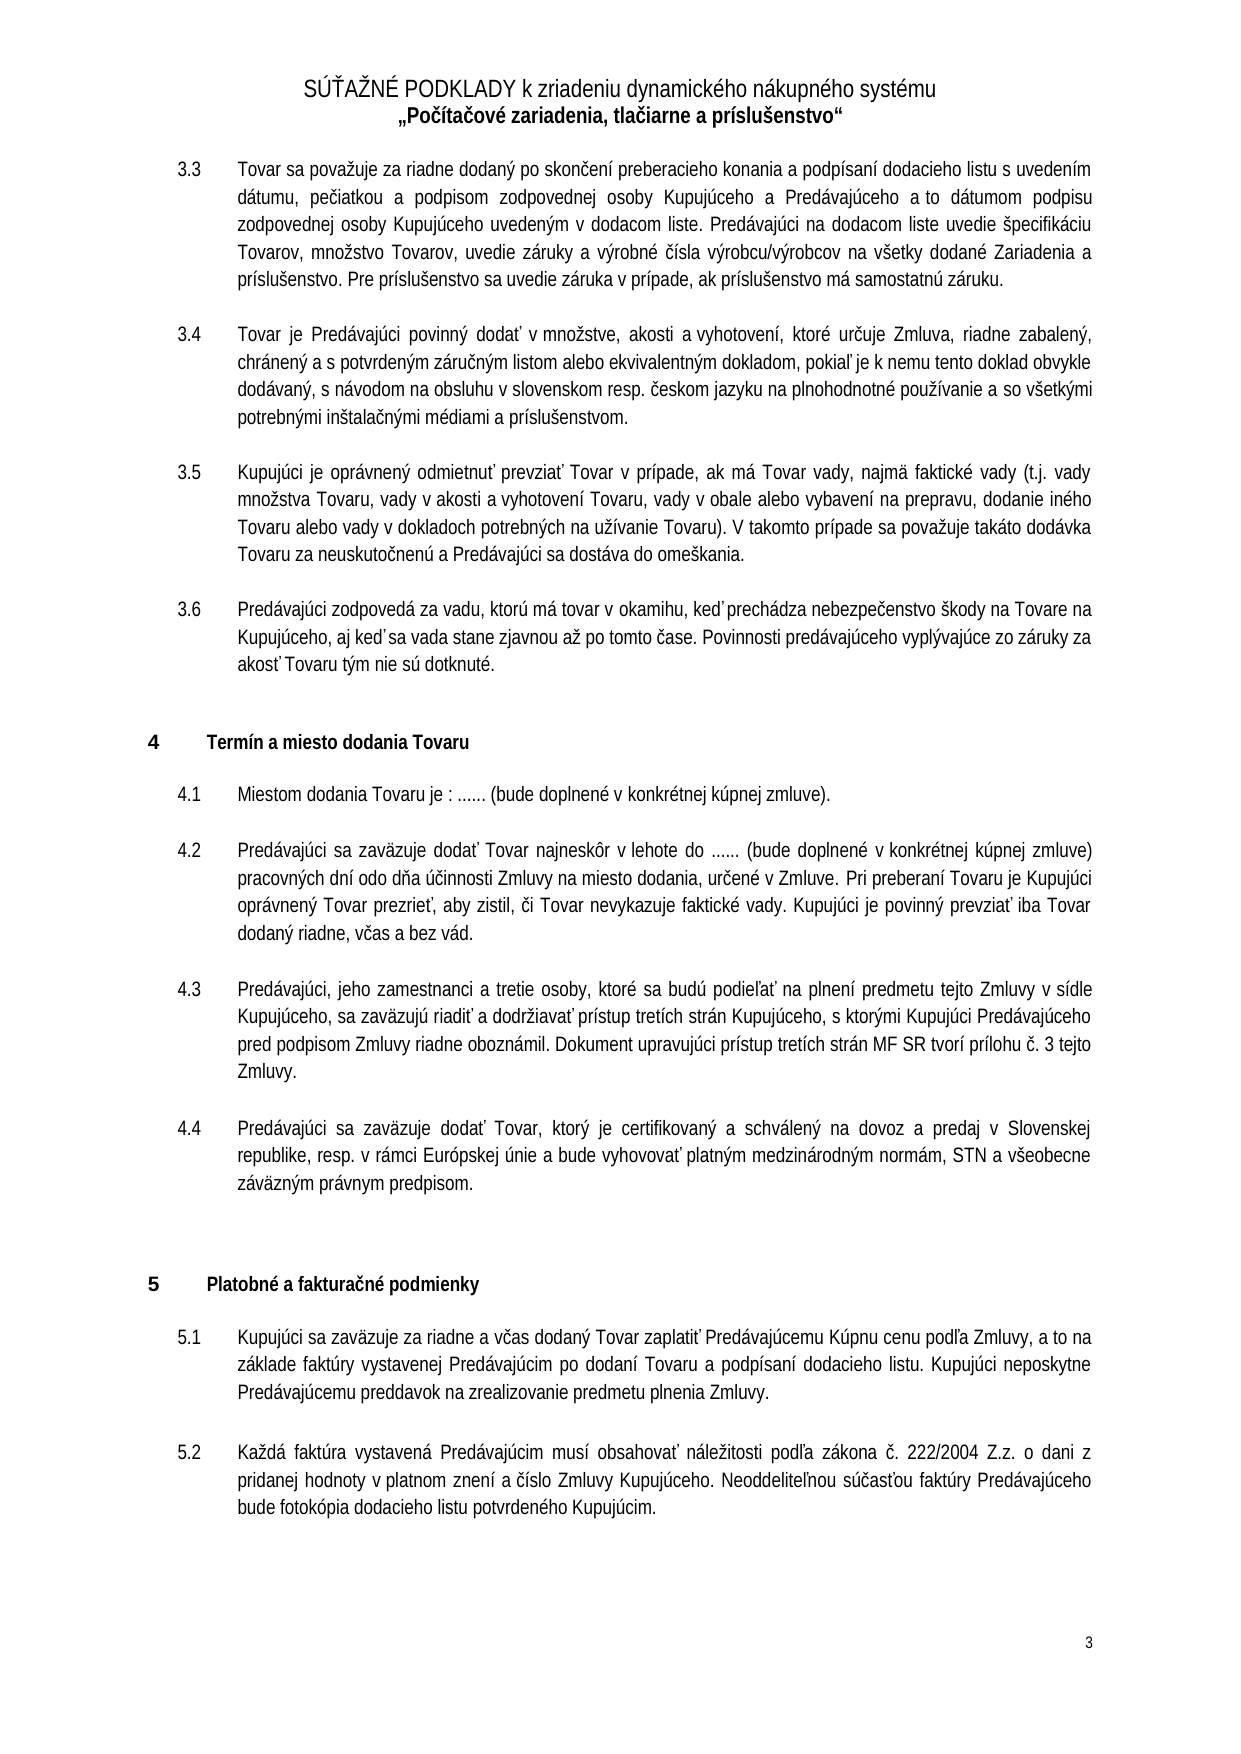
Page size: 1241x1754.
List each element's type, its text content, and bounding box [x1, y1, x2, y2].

subtitle Predávajúci zodpovedá za vadu, ktorú má tovar v okamihu, keď prechádza nebezpečenstvo škody na Tovare na Kupujúceho, aj keď sa vada stane zjavnou až po tomto čase. Povinnosti predávajúceho vyplývajúce zo záruky za akosť Tovaru tým nie sú dotknuté. [177, 597, 1093, 676]
subtitle Tovar sa považuje za riadne dodaný po skončení preberacieho konania a podpísaní dodacieho listu s uvedením dátumu, pečiatkou a podpisom zodpovednej osoby Kupujúceho a Predávajúceho a to dátumom podpisu zodpovednej osoby Kupujúceho uvedeným v dodacom liste. Predávajúci na dodacom liste uvedie špecifikáciu Tovarov, množstvo Tovarov, uvedie záruky a výrobné čísla výrobcu/výrobcov na všetky dodané Zariadenia a príslušenstvo. Pre príslušenstvo sa uvedie záruka v prípade, ak príslušenstvo má samostatnú záruku. [177, 157, 1093, 291]
subtitle Miestom dodania Tovaru je : ...... (bude doplnené v konkrétnej kúpnej zmluve). [177, 782, 1093, 806]
subtitle Predávajúci, jeho zamestnanci a tretie osoby, ktoré sa budú podieľať na plnení predmetu tejto Zmluvy v sídle Kupujúceho, sa zaväzujú riadiť a dodržiavať prístup tretích strán Kupujúceho, s ktorými Kupujúci Predávajúceho pred podpisom Zmluvy riadne oboznámil. Dokument upravujúci prístup tretích strán MF SR tvorí prílohu č. 3 tejto Zmluvy. [177, 977, 1093, 1083]
subtitle Platobné a fakturačné podmienky [148, 1272, 1093, 1296]
subtitle Predávajúci sa zaväzuje dodať Tovar, ktorý je certifikovaný a schválený na dovoz a predaj v Slovenskej republike, resp. v rámci Európskej únie a bude vyhovovať platným medzinárodným normám, STN a všeobecne záväzným právnym predpisom. [177, 1116, 1093, 1194]
subtitle Tovar je Predávajúci povinný dodať v množstve, akosti a vyhotovení, ktoré určuje Zmluva, riadne zabalený, chránený a s potvrdeným záručným listom alebo ekvivalentným dokladom, pokiaľ je k nemu tento doklad obvykle dodávaný, s návodom na obsluhu v slovenskom resp. českom jazyku na plnohodnotné používanie a so všetkými potrebnými inštalačnými médiami a príslušenstvom. [177, 322, 1093, 428]
subtitle Termín a miesto dodania Tovaru [148, 729, 1093, 754]
subtitle Kupujúci je oprávnený odmietnuť prevziať Tovar v prípade, ak má Tovar vady, najmä faktické vady (t.j. vady množstva Tovaru, vady v akosti a vyhotovení Tovaru, vady v obale alebo vybavení na prepravu, dodanie iného Tovaru alebo vady v dokladoch potrebných na užívanie Tovaru). V takomto prípade sa považuje takáto dodávka Tovaru za neuskutočnenú a Predávajúci sa dostáva do omeškania. [177, 459, 1093, 566]
subtitle Každá faktúra vystavená Predávajúcim musí obsahovať náležitosti podľa zákona č. 222/2004 Z.z. o dani z pridanej hodnoty v platnom znení a číslo Zmluvy Kupujúceho. Neoddeliteľnou súčasťou faktúry Predávajúceho bude fotokópia dodacieho listu potvrdeného Kupujúcim. [177, 1440, 1093, 1519]
subtitle Kupujúci sa zaväzuje za riadne a včas dodaný Tovar zaplatiť Predávajúcemu Kúpnu cenu podľa Zmluvy, a to na základe faktúry vystavenej Predávajúcim po dodaní Tovaru a podpísaní dodacieho listu. Kupujúci neposkytne Predávajúcemu preddavok na zrealizovanie predmetu plnenia Zmluvy. [177, 1325, 1093, 1404]
subtitle Predávajúci sa zaväzuje dodať Tovar najneskôr v lehote do ...... (bude doplnené v konkrétnej kúpnej zmluve) pracovných dní odo dňa účinnosti Zmluvy na miesto dodania, určené v Zmluve. Pri preberaní Tovaru je Kupujúci oprávnený Tovar prezrieť, aby zistil, či Tovar nevykazuje faktické vady. Kupujúci je povinný prevziať iba Tovar dodaný riadne, včas a bez vád. [177, 838, 1093, 945]
